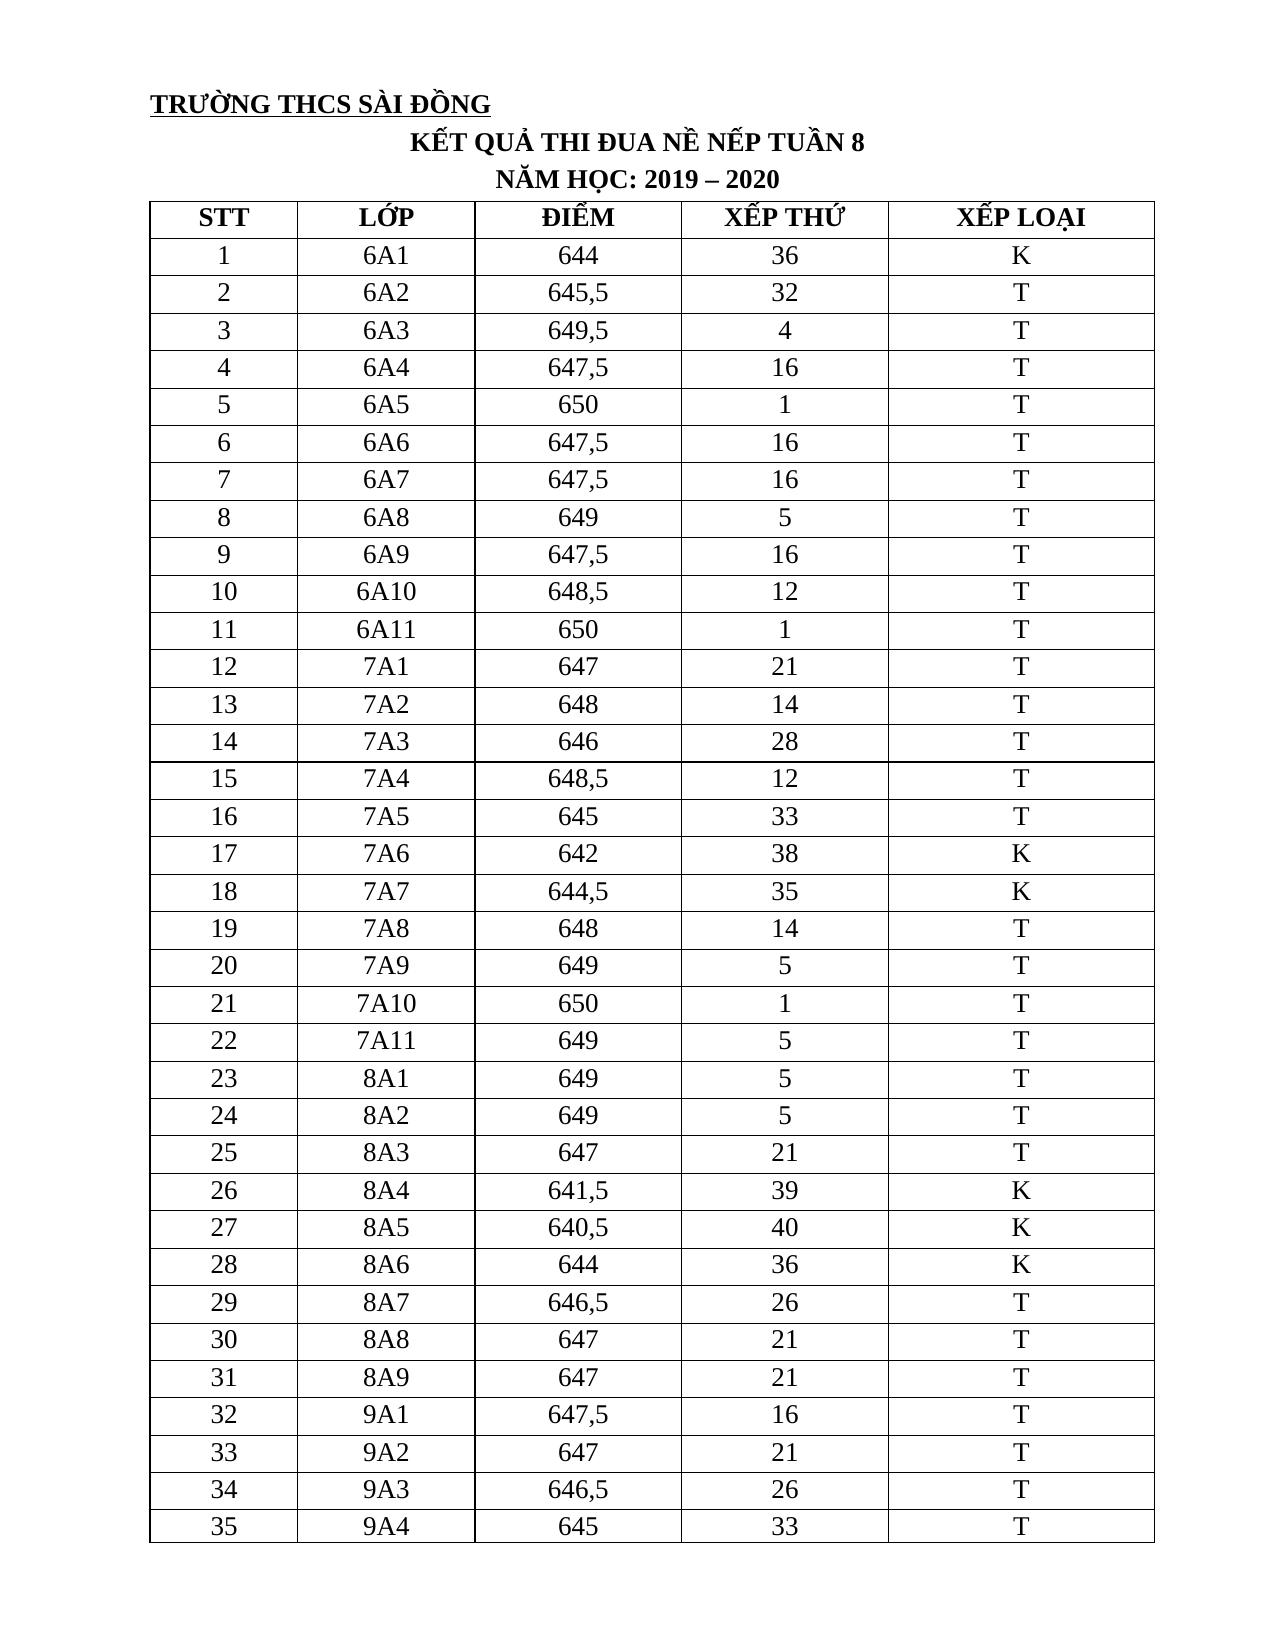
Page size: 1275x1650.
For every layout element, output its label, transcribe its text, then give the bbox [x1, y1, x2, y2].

table_cell 650 [476, 987, 681, 1023]
table_cell 16 [682, 426, 888, 462]
table_cell 8 [151, 501, 297, 537]
table_cell 21 [682, 1361, 888, 1397]
table_cell 649 [476, 950, 681, 986]
table_cell T [889, 501, 1154, 537]
table_cell T [889, 1024, 1154, 1061]
table_cell 16 [682, 538, 888, 574]
table_cell 2 [151, 276, 297, 313]
table_cell 39 [682, 1174, 888, 1210]
table_cell 641,5 [476, 1174, 681, 1210]
table_cell 647,5 [476, 351, 681, 387]
table_cell 34 [151, 1473, 297, 1509]
table_cell 32 [682, 276, 888, 313]
table_cell 645 [476, 800, 681, 836]
table_header XẾP THỨ [682, 202, 888, 238]
table_cell T [889, 1099, 1154, 1135]
table_cell 3 [151, 314, 297, 350]
table_cell 9A3 [298, 1473, 474, 1509]
table_cell 650 [476, 389, 681, 425]
table_cell 21 [682, 650, 888, 687]
table_cell 20 [151, 950, 297, 986]
table_cell T [889, 576, 1154, 612]
table_cell 1 [682, 987, 888, 1023]
table_cell 647,5 [476, 463, 681, 500]
table_cell 6 [151, 426, 297, 462]
table_cell 7A7 [298, 875, 474, 911]
table_cell T [889, 538, 1154, 574]
table_cell 15 [151, 763, 297, 799]
table_cell 8A9 [298, 1361, 474, 1397]
table_cell 5 [151, 389, 297, 425]
table_cell 40 [682, 1211, 888, 1248]
table_cell T [889, 314, 1154, 350]
table_cell 647,5 [476, 1398, 681, 1434]
table_cell 6A6 [298, 426, 474, 462]
table_cell 649 [476, 501, 681, 537]
table_cell T [889, 1361, 1154, 1397]
table_cell 644 [476, 239, 681, 275]
table_cell 18 [151, 875, 297, 911]
table_cell 9 [151, 538, 297, 574]
table_cell 647 [476, 1361, 681, 1397]
table_cell T [889, 950, 1154, 986]
table_cell 28 [682, 725, 888, 761]
table_cell 4 [682, 314, 888, 350]
table_cell T [889, 1062, 1154, 1098]
table_cell 6A8 [298, 501, 474, 537]
table_cell 19 [151, 912, 297, 948]
table_cell 8A7 [298, 1286, 474, 1322]
table_cell T [889, 688, 1154, 724]
table_cell 13 [151, 688, 297, 724]
table_cell T [889, 1510, 1154, 1542]
table_cell 16 [682, 351, 888, 387]
table_cell 36 [682, 1249, 888, 1285]
table_cell 6A1 [298, 239, 474, 275]
table_cell 12 [151, 650, 297, 687]
table_cell 5 [682, 1099, 888, 1135]
table_cell 8A4 [298, 1174, 474, 1210]
table_cell 33 [682, 800, 888, 836]
table_cell 8A2 [298, 1099, 474, 1135]
table_cell 9A1 [298, 1398, 474, 1434]
table_cell 21 [682, 1136, 888, 1173]
table_cell 6A11 [298, 613, 474, 649]
table_cell 6A5 [298, 389, 474, 425]
table_cell T [889, 987, 1154, 1023]
table_cell 645 [476, 1510, 681, 1542]
table_cell 11 [151, 613, 297, 649]
table_cell T [889, 426, 1154, 462]
table_cell 25 [151, 1136, 297, 1173]
table_cell T [889, 1286, 1154, 1322]
table_cell 648,5 [476, 576, 681, 612]
table_cell T [889, 463, 1154, 500]
table_cell T [889, 1473, 1154, 1509]
table_cell 33 [682, 1510, 888, 1542]
table_cell 642 [476, 837, 681, 874]
table_cell 6A4 [298, 351, 474, 387]
table_cell 648 [476, 912, 681, 948]
table_cell 7A8 [298, 912, 474, 948]
table_cell 7A3 [298, 725, 474, 761]
table_header STT [151, 202, 297, 238]
table_cell 21 [151, 987, 297, 1023]
table_cell 12 [682, 576, 888, 612]
table_cell 26 [682, 1473, 888, 1509]
text TRƯỜNG THCS SÀI ĐỒNG [150, 89, 1125, 120]
table_cell 6A10 [298, 576, 474, 612]
table_cell 1 [682, 613, 888, 649]
table_cell 26 [682, 1286, 888, 1322]
table_cell 649 [476, 1062, 681, 1098]
table_cell 6A2 [298, 276, 474, 313]
table_cell T [889, 1398, 1154, 1434]
table_cell 649,5 [476, 314, 681, 350]
text NĂM HỌC: 2019 – 2020 [150, 163, 1125, 194]
table_cell 7A5 [298, 800, 474, 836]
table_header XẾP LOẠI [889, 202, 1154, 238]
table_cell T [889, 389, 1154, 425]
table_cell 24 [151, 1099, 297, 1135]
table_cell 28 [151, 1249, 297, 1285]
table_cell 16 [682, 463, 888, 500]
table_cell 7A11 [298, 1024, 474, 1061]
table_cell 14 [682, 688, 888, 724]
table_cell 6A7 [298, 463, 474, 500]
table_cell T [889, 912, 1154, 948]
table_cell 23 [151, 1062, 297, 1098]
table_cell 33 [151, 1436, 297, 1472]
table_header LỚP [298, 202, 474, 238]
table_cell 646,5 [476, 1473, 681, 1509]
table_cell 9A2 [298, 1436, 474, 1472]
table_cell 31 [151, 1361, 297, 1397]
table_cell 8A6 [298, 1249, 474, 1285]
table_cell 648 [476, 688, 681, 724]
table_cell 30 [151, 1324, 297, 1360]
table_cell 26 [151, 1174, 297, 1210]
table_cell 5 [682, 950, 888, 986]
table_cell 7A2 [298, 688, 474, 724]
table_cell T [889, 800, 1154, 836]
table_cell 38 [682, 837, 888, 874]
table_cell 649 [476, 1024, 681, 1061]
table_cell 645,5 [476, 276, 681, 313]
table_cell 7A6 [298, 837, 474, 874]
table_cell T [889, 650, 1154, 687]
table_cell 21 [682, 1436, 888, 1472]
table_cell 647,5 [476, 538, 681, 574]
table_cell T [889, 763, 1154, 799]
table_cell T [889, 276, 1154, 313]
table_cell K [889, 1249, 1154, 1285]
table_cell T [889, 725, 1154, 761]
table_cell K [889, 875, 1154, 911]
table_cell 8A8 [298, 1324, 474, 1360]
table_cell 12 [682, 763, 888, 799]
table_cell T [889, 1324, 1154, 1360]
table_cell 35 [151, 1510, 297, 1542]
table_cell 8A5 [298, 1211, 474, 1248]
table_cell 647 [476, 1436, 681, 1472]
text KẾT QUẢ THI ĐUA NỀ NẾP TUẦN 8 [150, 126, 1125, 157]
table_cell 32 [151, 1398, 297, 1434]
table_cell 646,5 [476, 1286, 681, 1322]
table_cell T [889, 1436, 1154, 1472]
table_cell 27 [151, 1211, 297, 1248]
table_cell 647 [476, 1324, 681, 1360]
table_cell 646 [476, 725, 681, 761]
table_cell 16 [682, 1398, 888, 1434]
table_cell 35 [682, 875, 888, 911]
table_cell 8A3 [298, 1136, 474, 1173]
table_cell 8A1 [298, 1062, 474, 1098]
table_cell 22 [151, 1024, 297, 1061]
table_cell 650 [476, 613, 681, 649]
table_cell 6A9 [298, 538, 474, 574]
table_cell 644,5 [476, 875, 681, 911]
table_cell 36 [682, 239, 888, 275]
table_cell T [889, 1136, 1154, 1173]
table_cell 648,5 [476, 763, 681, 799]
table_cell K [889, 239, 1154, 275]
table_cell 5 [682, 501, 888, 537]
table_cell 649 [476, 1099, 681, 1135]
table_cell T [889, 613, 1154, 649]
table_cell 6A3 [298, 314, 474, 350]
table_cell 16 [151, 800, 297, 836]
table_cell 644 [476, 1249, 681, 1285]
table_cell 7A4 [298, 763, 474, 799]
table_cell 29 [151, 1286, 297, 1322]
table_cell 7A1 [298, 650, 474, 687]
table_cell 7A10 [298, 987, 474, 1023]
table_cell 1 [682, 389, 888, 425]
table_cell K [889, 837, 1154, 874]
table_cell K [889, 1174, 1154, 1210]
table_cell 5 [682, 1024, 888, 1061]
table_header ĐIỂM [476, 202, 681, 238]
table_cell 10 [151, 576, 297, 612]
table_cell 640,5 [476, 1211, 681, 1248]
table_cell 4 [151, 351, 297, 387]
table_cell 9A4 [298, 1510, 474, 1542]
table_cell 647 [476, 1136, 681, 1173]
table_cell 1 [151, 239, 297, 275]
table_cell 17 [151, 837, 297, 874]
table_cell 5 [682, 1062, 888, 1098]
table_cell 7A9 [298, 950, 474, 986]
table_cell 14 [151, 725, 297, 761]
table_cell 7 [151, 463, 297, 500]
table_cell 21 [682, 1324, 888, 1360]
table_cell 647 [476, 650, 681, 687]
table_cell T [889, 351, 1154, 387]
table_cell K [889, 1211, 1154, 1248]
table_cell 647,5 [476, 426, 681, 462]
table_cell 14 [682, 912, 888, 948]
